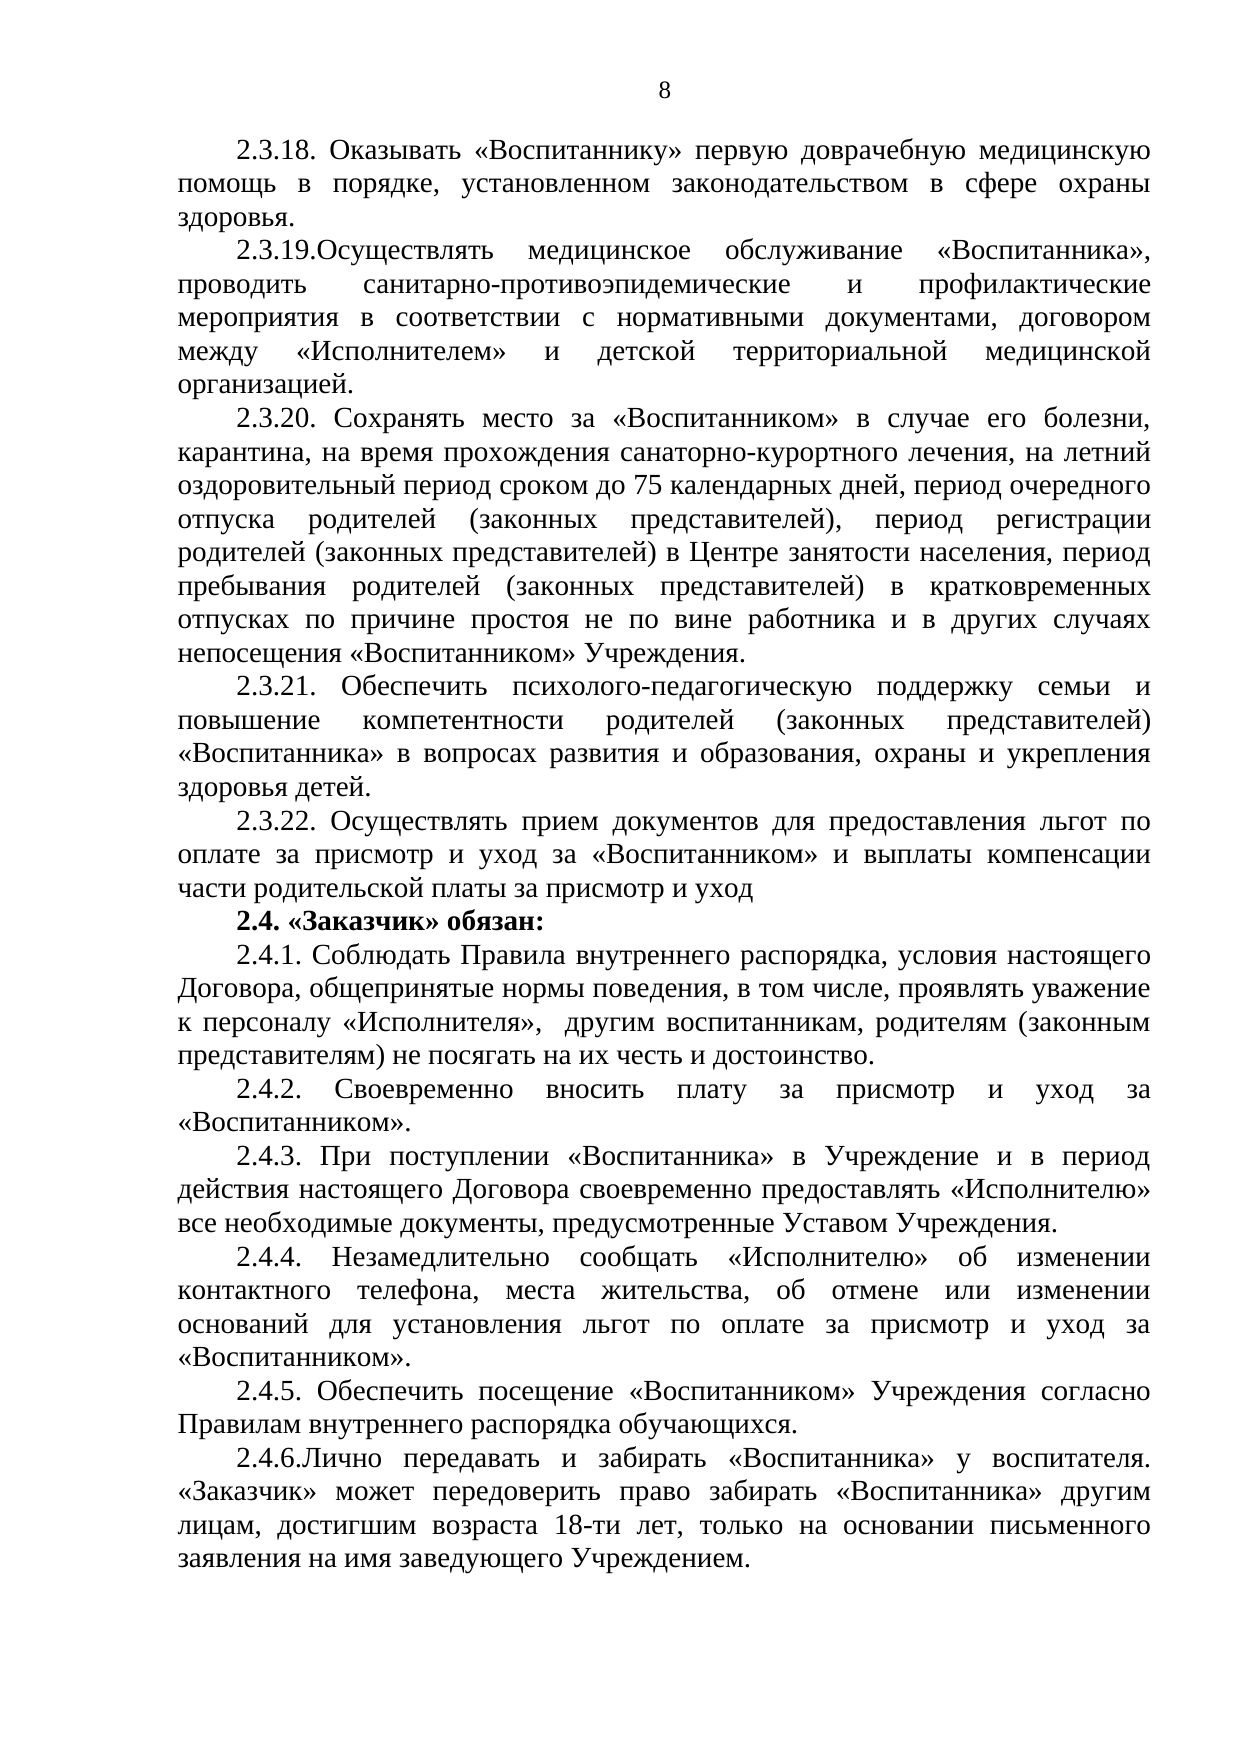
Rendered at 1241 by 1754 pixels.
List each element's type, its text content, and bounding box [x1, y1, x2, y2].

text 2.3.22. Осуществлять прием документов для предоставления льгот по оплате за присмотр и уход за «Воспитанником» и выплаты компенсации части родительской платы за присмотр и уход [177, 803, 1152, 903]
text 2.3.19.Осуществлять медицинское обслуживание «Воспитанника», проводить санитарно-противоэпидемические и профилактические мероприятия в соответствии с нормативными документами, договором между «Исполнителем» и детской территориальной медицинской организацией. [177, 232, 1152, 400]
text 2.3.18. Оказывать «Воспитаннику» первую доврачебную медицинскую помощь в порядке, установленном законодательством в сфере охраны здоровья. [177, 132, 1152, 232]
text 2.3.20. Сохранять место за «Воспитанником» в случае его болезни, карантина, на время прохождения санаторно-курортного лечения, на летний оздоровительный период сроком до 75 календарных дней, период очередного отпуска родителей (законных представителей), период регистрации родителей (законных представителей) в Центре занятости населения, период пребывания родителей (законных представителей) в кратковременных отпусках по причине простоя не по вине работника и в других случаях непосещения «Воспитанником» Учреждения. [177, 400, 1152, 668]
text 2.4.5. Обеспечить посещение «Воспитанником» Учреждения согласно Правилам внутреннего распорядка обучающихся. [177, 1373, 1152, 1440]
text 2.4.2. Своевременно вносить плату за присмотр и уход за «Воспитанником». [177, 1071, 1152, 1138]
text 2.4.4. Незамедлительно сообщать «Исполнителю» об изменении контактного телефона, места жительства, об отмене или изменении оснований для установления льгот по оплате за присмотр и уход за «Воспитанником». [177, 1239, 1152, 1373]
text 2.4.6.Лично передавать и забирать «Воспитанника» у воспитателя. «Заказчик» может передоверить право забирать «Воспитанника» другим лицам, достигшим возраста 18-ти лет, только на основании письменного заявления на имя заведующего Учреждением. [177, 1440, 1152, 1574]
text 2.4. «Заказчик» обязан: [177, 903, 1152, 937]
text 2.4.1. Соблюдать Правила внутреннего распорядка, условия настоящего Договора, общепринятые нормы поведения, в том числе, проявлять уважение к персоналу «Исполнителя», другим воспитанникам, родителям (законным представителям) не посягать на их честь и достоинство. [177, 937, 1152, 1071]
text 2.3.21. Обеспечить психолого-педагогическую поддержку семьи и повышение компетентности родителей (законных представителей) «Воспитанника» в вопросах развития и образования, охраны и укрепления здоровья детей. [177, 668, 1152, 803]
text 2.4.3. При поступлении «Воспитанника» в Учреждение и в период действия настоящего Договора своевременно предоставлять «Исполнителю» все необходимые документы, предусмотренные Уставом Учреждения. [177, 1138, 1152, 1239]
